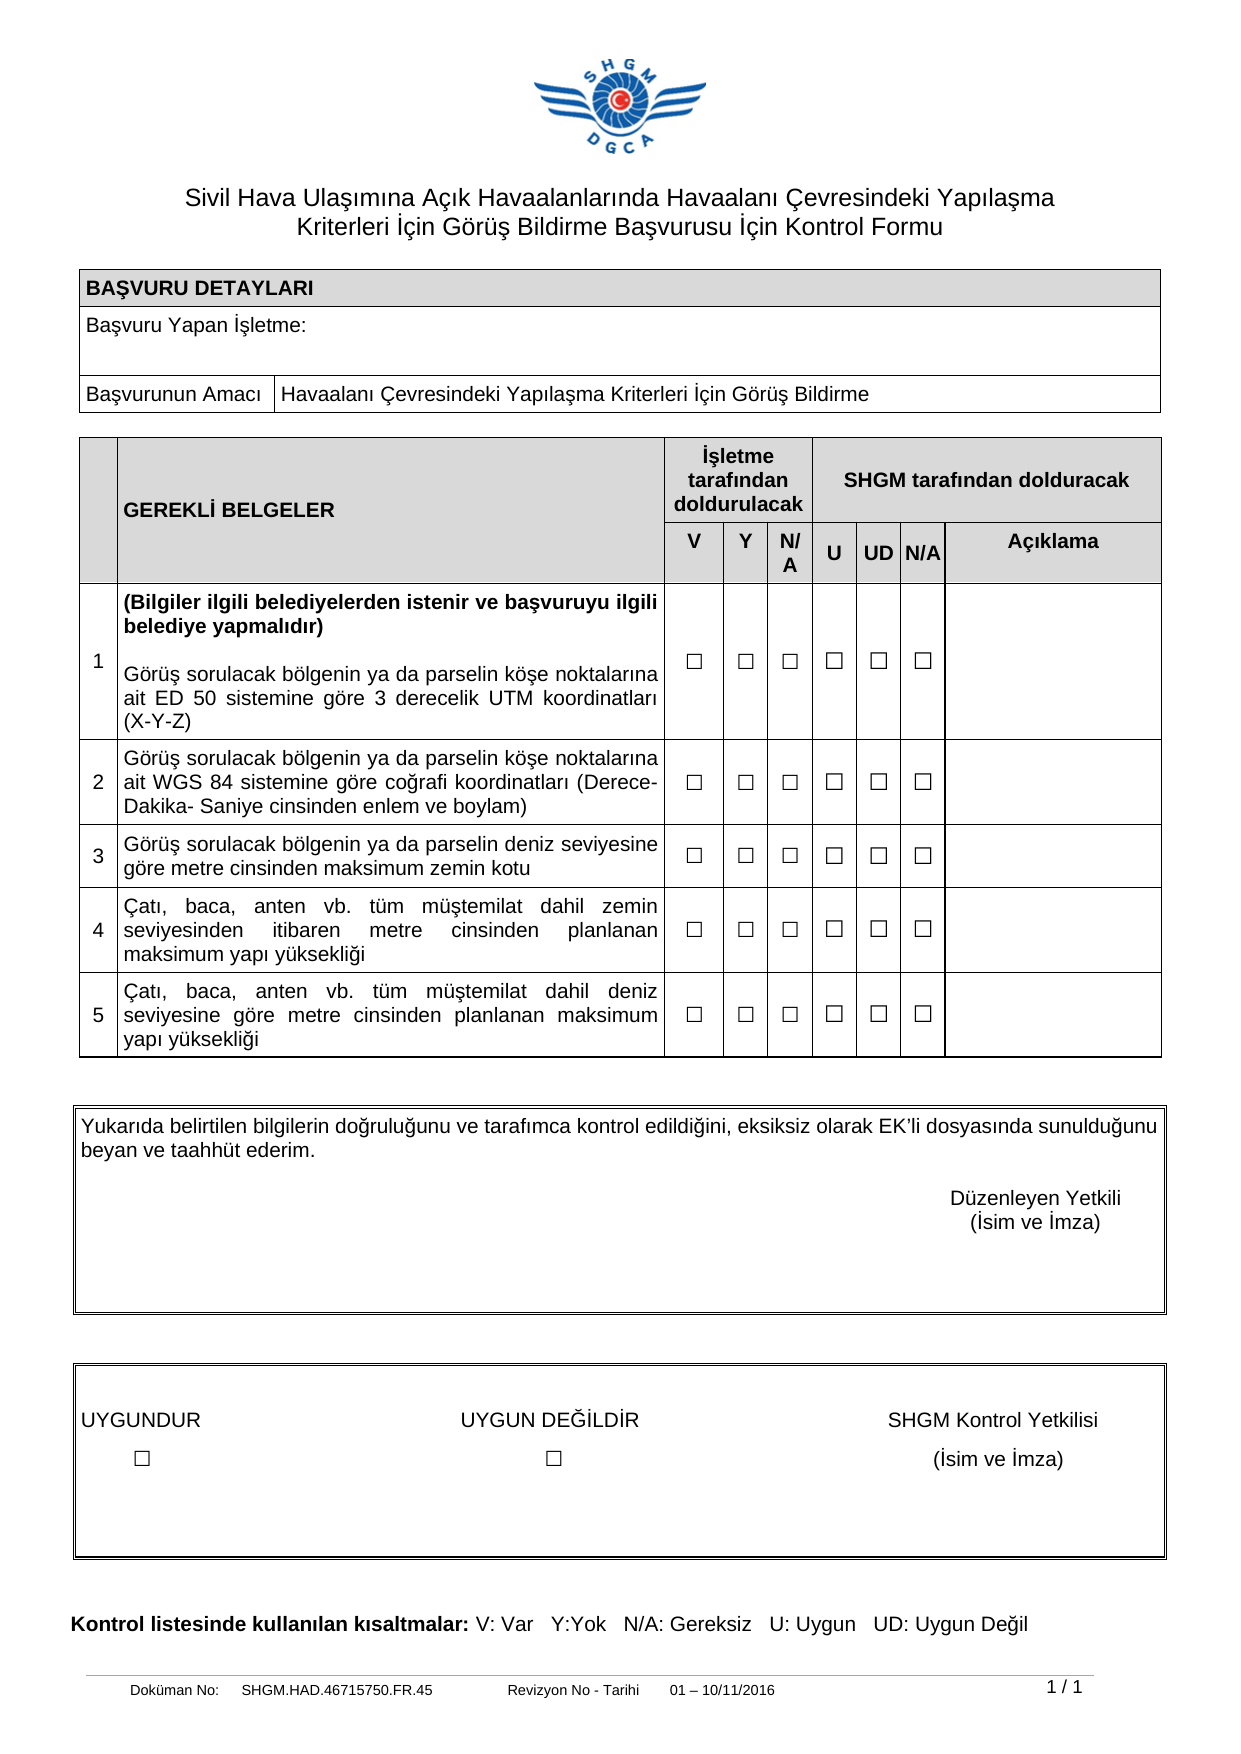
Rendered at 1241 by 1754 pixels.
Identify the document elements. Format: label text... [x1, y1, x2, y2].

table_cell Açıklama [946, 523, 1161, 582]
table_cell Başvuru Yapan İşletme: [80, 307, 1160, 375]
table_header [80, 438, 117, 582]
table_cell [946, 740, 1161, 824]
table_cell [768, 825, 812, 887]
table_cell [946, 888, 1161, 972]
table_cell V [665, 523, 723, 582]
table_cell [724, 740, 767, 824]
table_cell [665, 973, 723, 1056]
table_cell U [813, 523, 856, 582]
table_cell Çatı, baca, anten vb. tüm müştemilat dahil deniz seviyesine göre metre cinsinden planlanan maksimum yapı yüksekliği [118, 973, 664, 1056]
table_cell [768, 973, 812, 1056]
table_cell [665, 740, 723, 824]
table_cell Havaalanı Çevresindeki Yapılaşma Kriterleri İçin Görüş Bildirme [275, 376, 1160, 412]
table_cell [946, 973, 1161, 1056]
table_cell [665, 584, 723, 739]
table_header GEREKLİ BELGELER [118, 438, 664, 582]
table_cell UD [857, 523, 900, 582]
table_cell 4 [80, 888, 117, 972]
table_cell [665, 888, 723, 972]
table_cell 2 [80, 740, 117, 824]
table_header İşletme tarafından doldurulacak [665, 438, 812, 522]
text Kontrol listesinde kullanılan kısaltmalar: V: Var Y:Yok N/A: Gereksiz U: Uygun UD: Uygun Değil [59, 1612, 1093, 1636]
table_cell (Bilgiler ilgili belediyelerden istenir ve başvuruyu ilgili belediye yapmalıdır) Görüş sorulacak bölgenin ya da parselin köşe noktalarına ait ED 50 sistemine göre 3 derecelik UTM koordinatları (X-Y-Z) [118, 584, 664, 739]
table_cell N/A [768, 523, 812, 582]
table_cell 3 [80, 825, 117, 887]
table_cell Çatı, baca, anten vb. tüm müştemilat dahil zemin seviyesinden itibaren metre cinsinden planlanan maksimum yapı yüksekliği [118, 888, 664, 972]
table_cell Y [724, 523, 767, 582]
table_cell [768, 740, 812, 824]
table_cell [724, 825, 767, 887]
table_cell Başvurunun Amacı [80, 376, 274, 412]
table_cell 1 [80, 584, 117, 739]
table_cell N/A [901, 523, 944, 582]
table_header SHGM tarafından dolduracak [813, 438, 1161, 522]
picture [534, 59, 707, 154]
table_cell [724, 888, 767, 972]
table_cell Görüş sorulacak bölgenin ya da parselin köşe noktalarına ait WGS 84 sistemine göre coğrafi koordinatları (Derece-Dakika- Saniye cinsinden enlem ve boylam) [118, 740, 664, 824]
table_cell [768, 584, 812, 739]
table_header Yukarıda belirtilen bilgilerin doğruluğunu ve tarafımca kontrol edildiğini, eksiksiz olarak EK’li dosyasında sunulduğunu beyan ve taahhüt ederim. Düzenleyen Yetkili (İsim ve İmza) [76, 1109, 1164, 1312]
table_cell [946, 825, 1161, 887]
table_cell [768, 888, 812, 972]
table_cell [724, 584, 767, 739]
table_header UYGUNDUR UYGUN DEĞİLDİR SHGM Kontrol Yetkilisi (İsim ve İmza) [76, 1366, 1164, 1556]
table_cell [665, 825, 723, 887]
table_cell 5 [80, 973, 117, 1056]
table_cell Görüş sorulacak bölgenin ya da parselin deniz seviyesine göre metre cinsinden maksimum zemin kotu [118, 825, 664, 887]
table_header BAŞVURU DETAYLARI [80, 270, 1160, 306]
table_cell [724, 973, 767, 1056]
table_cell [946, 584, 1161, 739]
